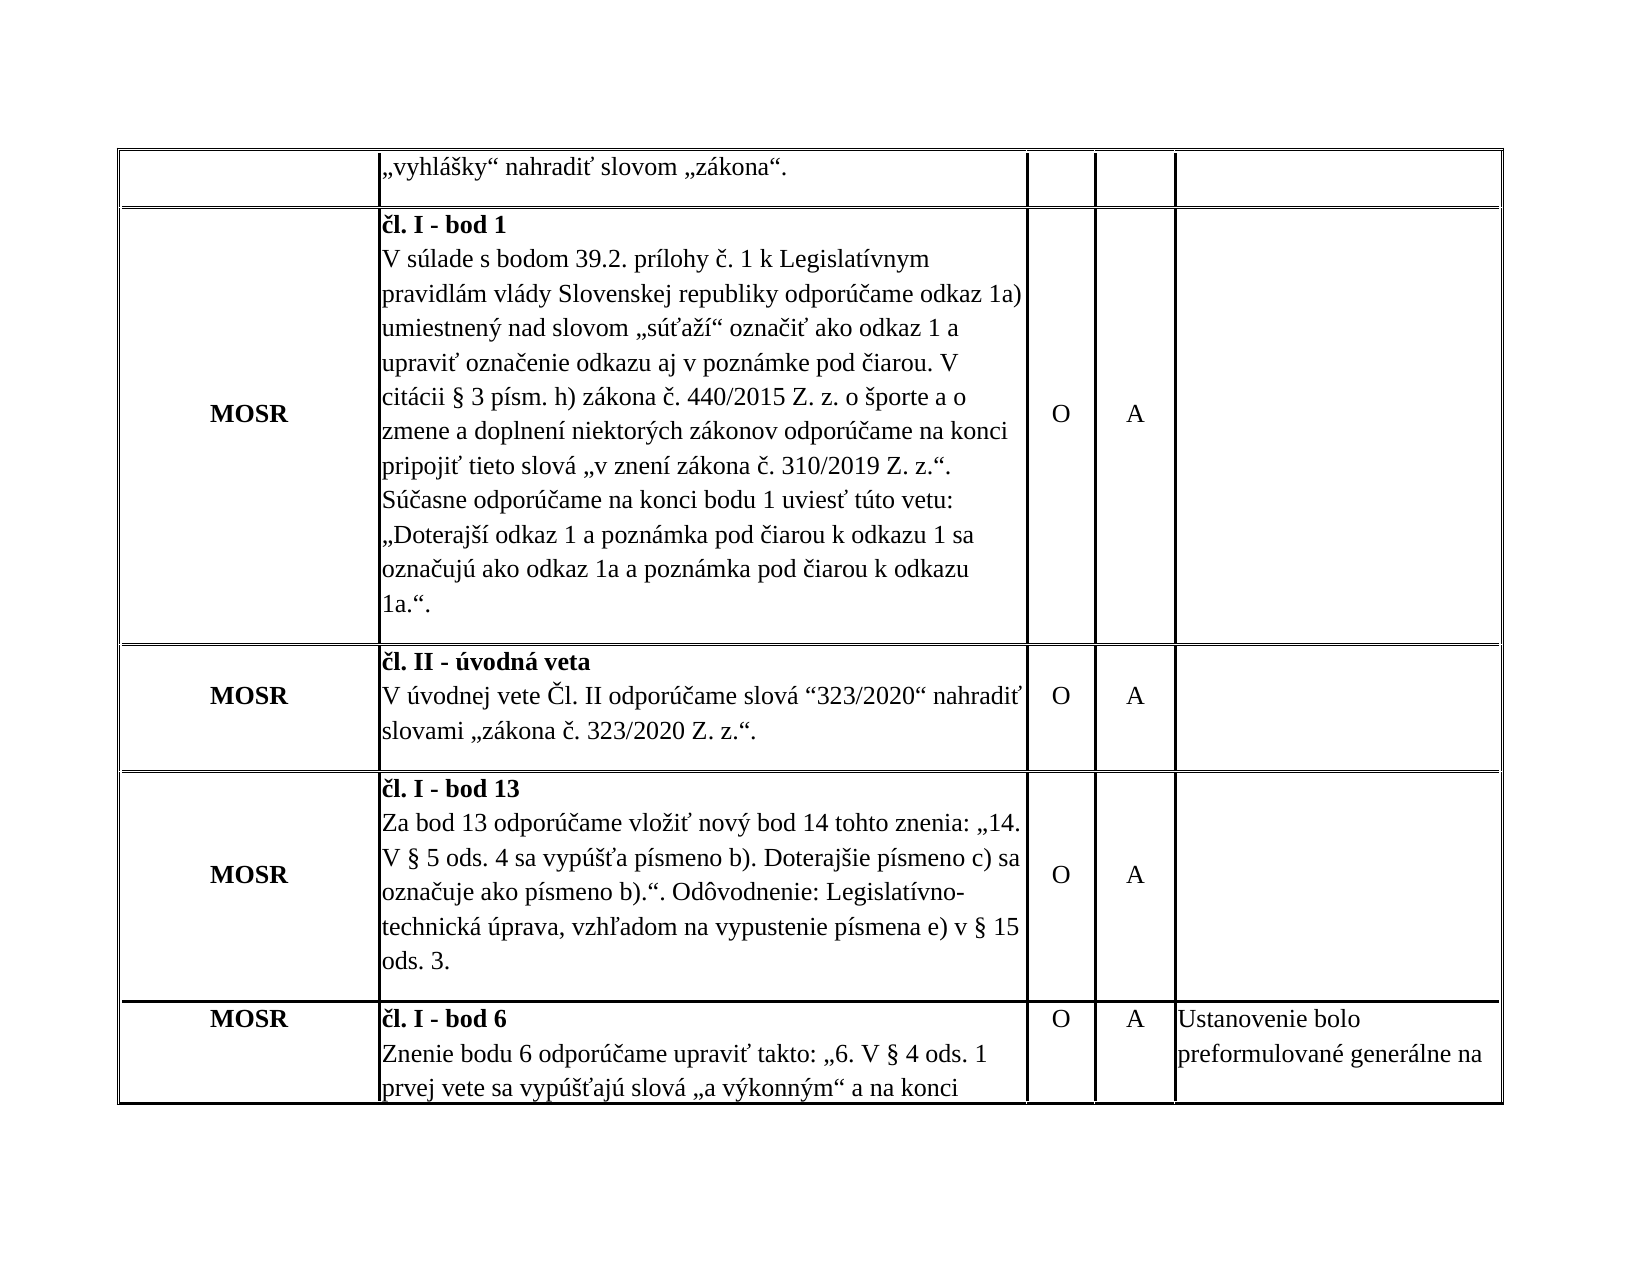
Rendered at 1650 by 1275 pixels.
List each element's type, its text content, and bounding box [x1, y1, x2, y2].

table_cell čl. I - bod 13 Za bod 13 odporúčame vložiť nový bod 14 tohto znenia: „14. V § 5 ods. 4 sa vypúšťa písmeno b). Doterajšie písmeno c) sa označuje ako písmeno b).“. Odôvodnenie: Legislatívno-technická úprava, vzhľadom na vypustenie písmena e) v § 15 ods. 3. [381, 773, 1026, 1000]
table_cell O [1029, 646, 1094, 769]
table_cell MOSR [118, 206, 379, 643]
table_cell O [1027, 1003, 1095, 1102]
table_cell MOSR [120, 151, 379, 206]
table_cell O [1027, 149, 1095, 206]
table_cell A [1095, 1003, 1175, 1102]
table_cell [379, 149, 1027, 206]
table_cell A [1097, 773, 1174, 1000]
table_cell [379, 1003, 1027, 1102]
table_cell MOSR [118, 643, 379, 769]
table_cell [1175, 1000, 1501, 1102]
table_cell čl. II - úvodná veta V úvodnej vete Čl. II odporúčame slová “323/2020“ nahradiť slovami „zákona č. 323/2020 Z. z.“. [381, 646, 1026, 769]
table_cell A [1095, 149, 1175, 206]
table_cell [1175, 206, 1502, 643]
table_cell [1175, 643, 1502, 769]
table_cell čl. I - bod 1 V súlade s bodom 39.2. prílohy č. 1 k Legislatívnym pravidlám vlády Slovenskej republiky odporúčame odkaz 1a) umiestnený nad slovom „súťaží“ označiť ako odkaz 1 a upraviť označenie odkazu aj v poznámke pod čiarou. V citácii § 3 písm. h) zákona č. 440/2015 Z. z. o športe a o zmene a doplnení niektorých zákonov odporúčame na konci pripojiť tieto slová „v znení zákona č. 310/2019 Z. z.“. Súčasne odporúčame na konci bodu 1 uviesť túto vetu: „Doterajší odkaz 1 a poznámka pod čiarou k odkazu 1 sa označujú ako odkaz 1a a poznámka pod čiarou k odkazu 1a.“. [381, 209, 1026, 643]
table_cell [1177, 770, 1501, 1000]
table_cell A [1097, 209, 1174, 643]
table_cell [1175, 151, 1501, 206]
table_cell A [1097, 646, 1174, 769]
table_cell O [1029, 209, 1094, 643]
table_cell MOSR [120, 770, 378, 1000]
table_cell MOSR [120, 1000, 379, 1102]
table_cell O [1029, 773, 1094, 1000]
